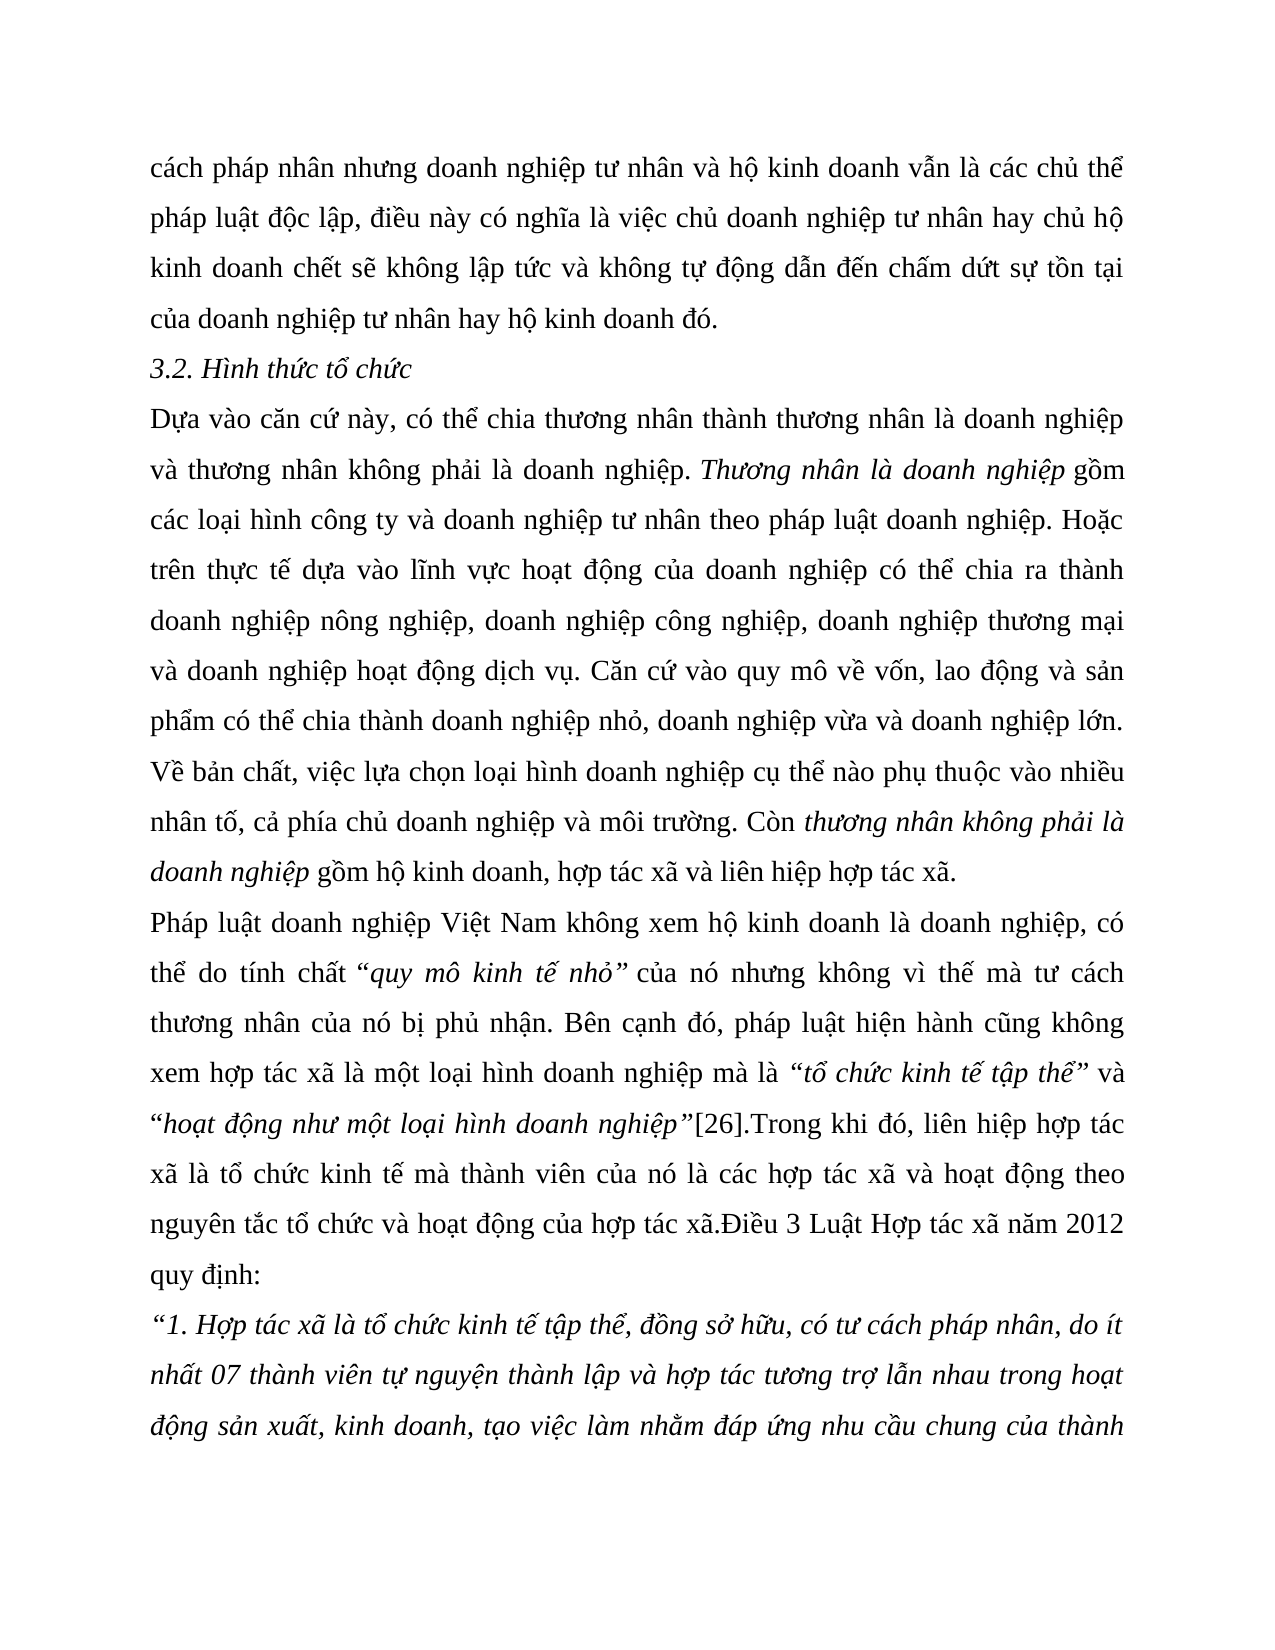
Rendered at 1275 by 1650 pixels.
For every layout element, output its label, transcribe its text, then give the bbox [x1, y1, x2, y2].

text 3.2. Hình thức tổ chức [150, 351, 1125, 385]
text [150, 1307, 1125, 1441]
text Pháp luật doanh nghiệp Việt Nam không xem hộ kinh doanh là doanh nghiệp, có thể do tính chất “quy mô kinh tế nhỏ” của nó nhưng không vì thế mà tư cách thương nhân của nó bị phủ nhận. Bên cạnh đó, pháp luật hiện hành cũng không xem hợp tác xã là một loại hình doanh nghiệp mà là “tổ chức kinh tế tập thể” và “hoạt động như một loại hình doanh nghiệp”[26].Trong khi đó, liên hiệp hợp tác xã là tổ chức kinh tế mà thành viên của nó là các hợp tác xã và hoạt động theo nguyên tắc tổ chức và hoạt động của hợp tác xã.Điều 3 Luật Hợp tác xã năm 2012 quy định: [150, 905, 1125, 1290]
text Dựa vào căn cứ này, có thể chia thương nhân thành thương nhân là doanh nghiệp và thương nhân không phải là doanh nghiệp. Thương nhân là doanh nghiệp gồm các loại hình công ty và doanh nghiệp tư nhân theo pháp luật doanh nghiệp. Hoặc trên thực tế dựa vào lĩnh vực hoạt động của doanh nghiệp có thể chia ra thành doanh nghiệp nông nghiệp, doanh nghiệp công nghiệp, doanh nghiệp thương mại và doanh nghiệp hoạt động dịch vụ. Căn cứ vào quy mô về vốn, lao động và sản phẩm có thể chia thành doanh nghiệp nhỏ, doanh nghiệp vừa và doanh nghiệp lớn. Về bản chất, việc lựa chọn loại hình doanh nghiệp cụ thể nào phụ thuộc vào nhiều nhân tố, cả phía chủ doanh nghiệp và môi trường. Còn thương nhân không phải là doanh nghiệp gồm hộ kinh doanh, hợp tác xã và liên hiệp hợp tác xã. [150, 402, 1125, 888]
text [150, 150, 1125, 334]
